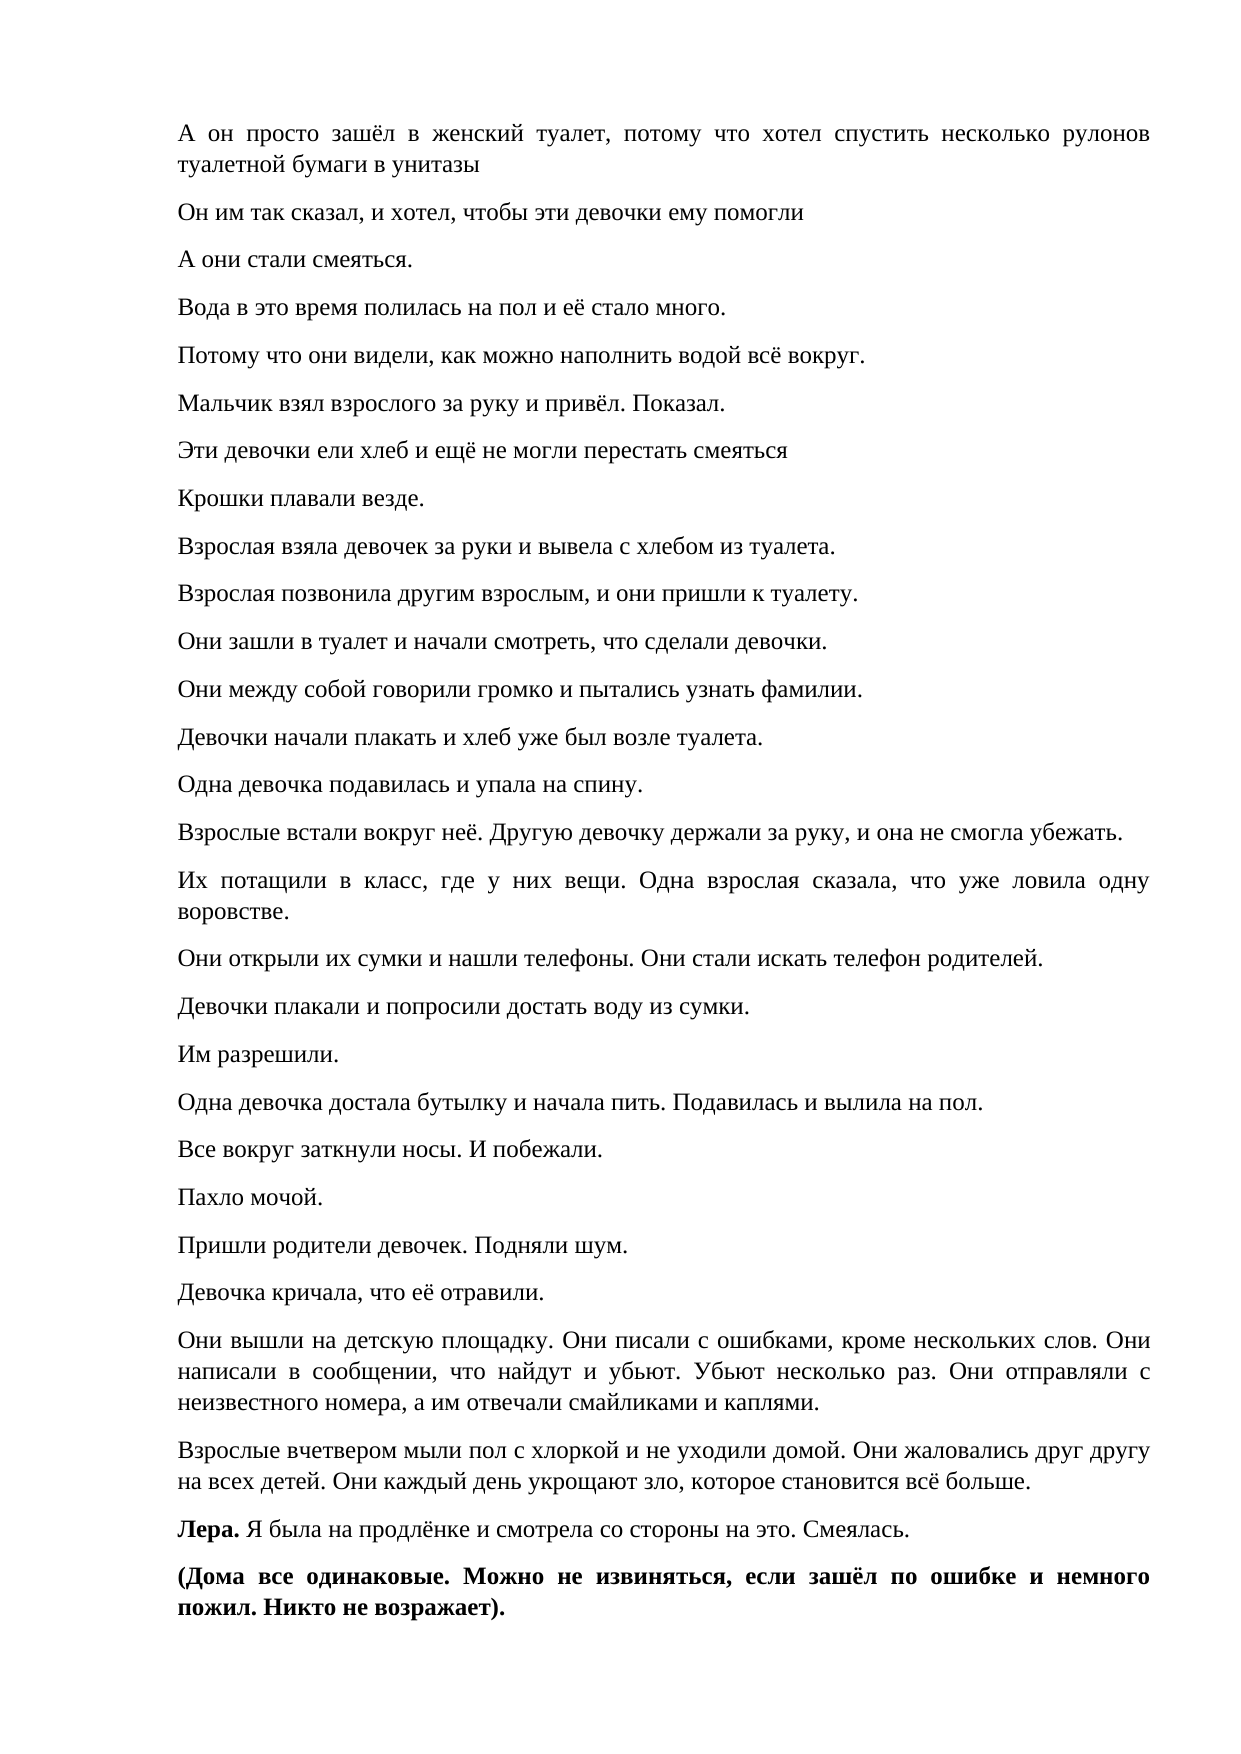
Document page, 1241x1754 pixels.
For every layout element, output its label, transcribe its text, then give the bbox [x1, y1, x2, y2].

text Он им так сказал, и хотел, чтобы эти девочки ему помогли [177, 197, 1152, 226]
text Взрослая позвонила другим взрослым, и они пришли к туалету. [177, 578, 1152, 607]
text Им разрешили. [177, 1039, 1152, 1068]
text (Дома все одинаковые. Можно не извиняться, если зашёл по ошибке и немного пожил. Никто не возражает). [177, 1561, 1152, 1621]
text Пахло мочой. [177, 1182, 1152, 1211]
text Девочки плакали и попросили достать воду из сумки. [177, 991, 1152, 1020]
text Лера. Я была на продлёнке и смотрела со стороны на это. Смеялась. [177, 1514, 1152, 1542]
text А он просто зашёл в женский туалет, потому что хотел спустить несколько рулонов туалетной бумаги в унитазы [177, 118, 1152, 178]
text Мальчик взял взрослого за руку и привёл. Показал. [177, 388, 1152, 416]
text Они открыли их сумки и нашли телефоны. Они стали искать телефон родителей. [177, 943, 1152, 972]
text Взрослая взяла девочек за руки и вывела с хлебом из туалета. [177, 531, 1152, 559]
text Девочки начали плакать и хлеб уже был возле туалета. [177, 722, 1152, 750]
text А они стали смеяться. [177, 244, 1152, 273]
text Взрослые встали вокруг неё. Другую девочку держали за руку, и она не смогла убежать. [177, 817, 1152, 846]
text Потому что они видели, как можно наполнить водой всё вокруг. [177, 340, 1152, 369]
text Они зашли в туалет и начали смотреть, что сделали девочки. [177, 626, 1152, 655]
text Одна девочка подавилась и упала на спину. [177, 769, 1152, 798]
text Они между собой говорили громко и пытались узнать фамилии. [177, 674, 1152, 703]
text Крошки плавали везде. [177, 483, 1152, 512]
text Одна девочка достала бутылку и начала пить. Подавилась и вылила на пол. [177, 1087, 1152, 1115]
text Их потащили в класс, где у них вещи. Одна взрослая сказала, что уже ловила одну воровстве. [177, 865, 1152, 924]
text Девочка кричала, что её отравили. [177, 1277, 1152, 1306]
text Пришли родители девочек. Подняли шум. [177, 1230, 1152, 1258]
text Они вышли на детскую площадку. Они писали с ошибками, кроме нескольких слов. Они написали в сообщении, что найдут и убьют. Убьют несколько раз. Они отправляли с неизвестного номера, а им отвечали смайликами и каплями. [177, 1325, 1152, 1416]
text Вода в это время полилась на пол и её стало много. [177, 292, 1152, 321]
text Эти девочки ели хлеб и ещё не могли перестать смеяться [177, 435, 1152, 464]
text Все вокруг заткнули носы. И побежали. [177, 1134, 1152, 1163]
text Взрослые вчетвером мыли пол с хлоркой и не уходили домой. Они жаловались друг другу на всех детей. Они каждый день укрощают зло, которое становится всё больше. [177, 1435, 1152, 1495]
